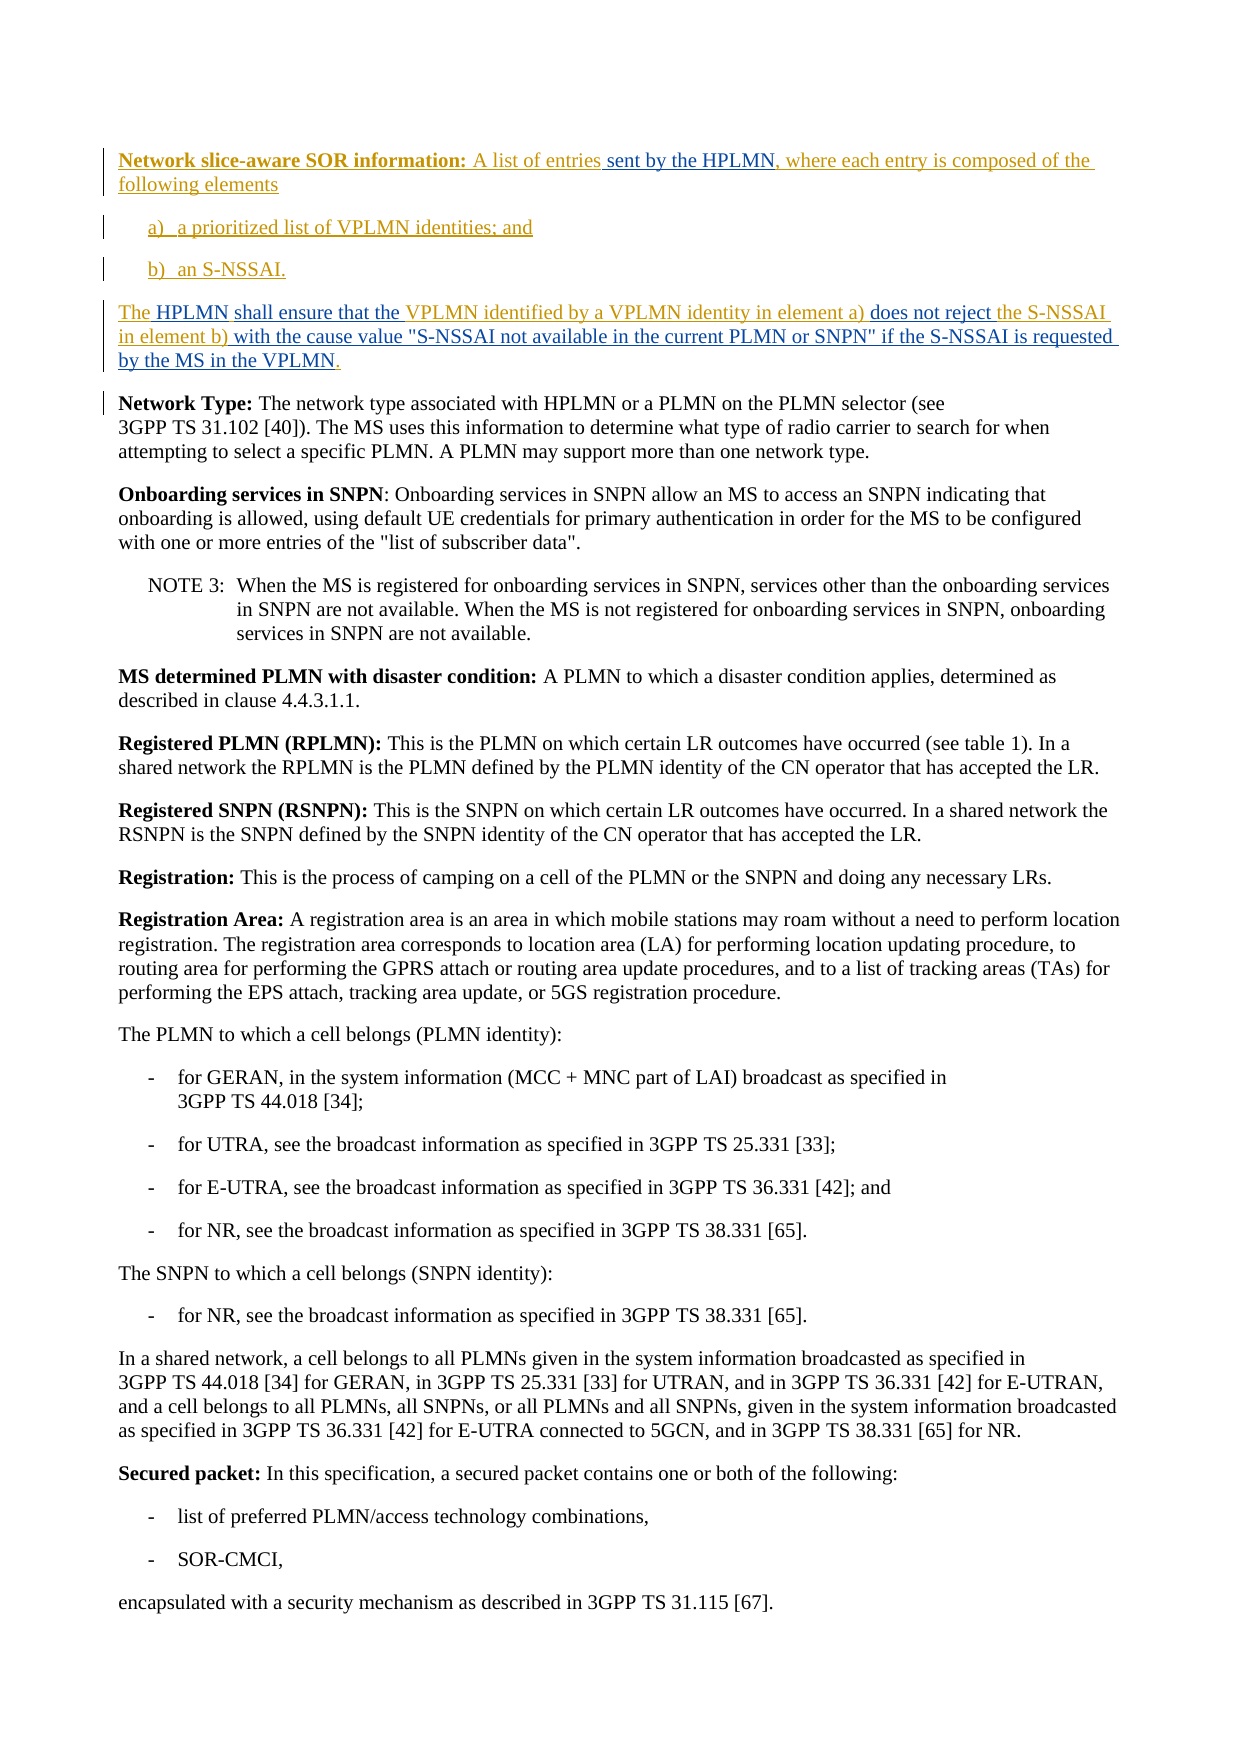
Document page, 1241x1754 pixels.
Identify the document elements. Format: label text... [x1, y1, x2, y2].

text - for GERAN, in the system information (MCC + MNC part of LAI) broadcast as specified in 3GPP TS 44.018 [34]; [148, 1065, 1122, 1113]
text The PLMN to which a cell belongs (PLMN identity): [118, 1022, 1122, 1046]
text - list of preferred PLMN/access technology combinations, [148, 1504, 1122, 1528]
text Registration Area: A registration area is an area in which mobile stations may roam without a need to perform location registration. The registration area corresponds to location area (LA) for performing location updating procedure, to routing area for performing the GPRS attach or routing area update procedures, and to a list of tracking areas (TAs) for performing the EPS attach, tracking area update, or 5GS registration procedure. [118, 907, 1122, 1004]
text Registered PLMN (RPLMN): This is the PLMN on which certain LR outcomes have occurred (see table 1). In a shared network the RPLMN is the PLMN defined by the PLMN identity of the CN operator that has accepted the LR. [118, 731, 1122, 779]
text - SOR-CMCI, [148, 1547, 1122, 1571]
text - for E-UTRA, see the broadcast information as specified in 3GPP TS 36.331 [42]; and [148, 1175, 1122, 1199]
text encapsulated with a security mechanism as described in 3GPP TS 31.115 [67]. [118, 1589, 1122, 1614]
text Secured packet: In this specification, a secured packet contains one or both of the following: [118, 1461, 1122, 1485]
text NOTE 3: When the MS is registered for onboarding services in SNPN, services other than the onboarding services in SNPN are not available. When the MS is not registered for onboarding services in SNPN, onboarding services in SNPN are not available. [148, 573, 1122, 645]
text - for NR, see the broadcast information as specified in 3GPP TS 38.331 [65]. [148, 1218, 1122, 1242]
text - for UTRA, see the broadcast information as specified in 3GPP TS 25.331 [33]; [148, 1132, 1122, 1156]
text The SNPN to which a cell belongs (SNPN identity): [118, 1261, 1122, 1284]
text MS determined PLMN with disaster condition: A PLMN to which a disaster condition applies, determined as described in clause 4.4.3.1.1. [118, 664, 1122, 712]
text In a shared network, a cell belongs to all PLMNs given in the system information broadcasted as specified in 3GPP TS 44.018 [34] for GERAN, in 3GPP TS 25.331 [33] for UTRAN, and in 3GPP TS 36.331 [42] for E-UTRAN, and a cell belongs to all PLMNs, all SNPNs, or all PLMNs and all SNPNs, given in the system information broadcasted as specified in 3GPP TS 36.331 [42] for E-UTRA connected to 5GCN, and in 3GPP TS 38.331 [65] for NR. [118, 1346, 1122, 1442]
text Onboarding services in SNPN: Onboarding services in SNPN allow an MS to access an SNPN indicating that onboarding is allowed, using default UE credentials for primary authentication in order for the MS to be configured with one or more entries of the "list of subscriber data". [118, 482, 1122, 554]
text Registration: This is the process of camping on a cell of the PLMN or the SNPN and doing any necessary LRs. [118, 864, 1122, 889]
text Network Type: The network type associated with HPLMN or a PLMN on the PLMN selector (see 3GPP TS 31.102 [40]). The MS uses this information to determine what type of radio carrier to search for when attempting to select a specific PLMN. A PLMN may support more than one network type. [118, 391, 1122, 463]
text - for NR, see the broadcast information as specified in 3GPP TS 38.331 [65]. [148, 1303, 1122, 1327]
text Registered SNPN (RSNPN): This is the SNPN on which certain LR outcomes have occurred. In a shared network the RSNPN is the SNPN defined by the SNPN identity of the CN operator that has accepted the LR. [118, 798, 1122, 846]
